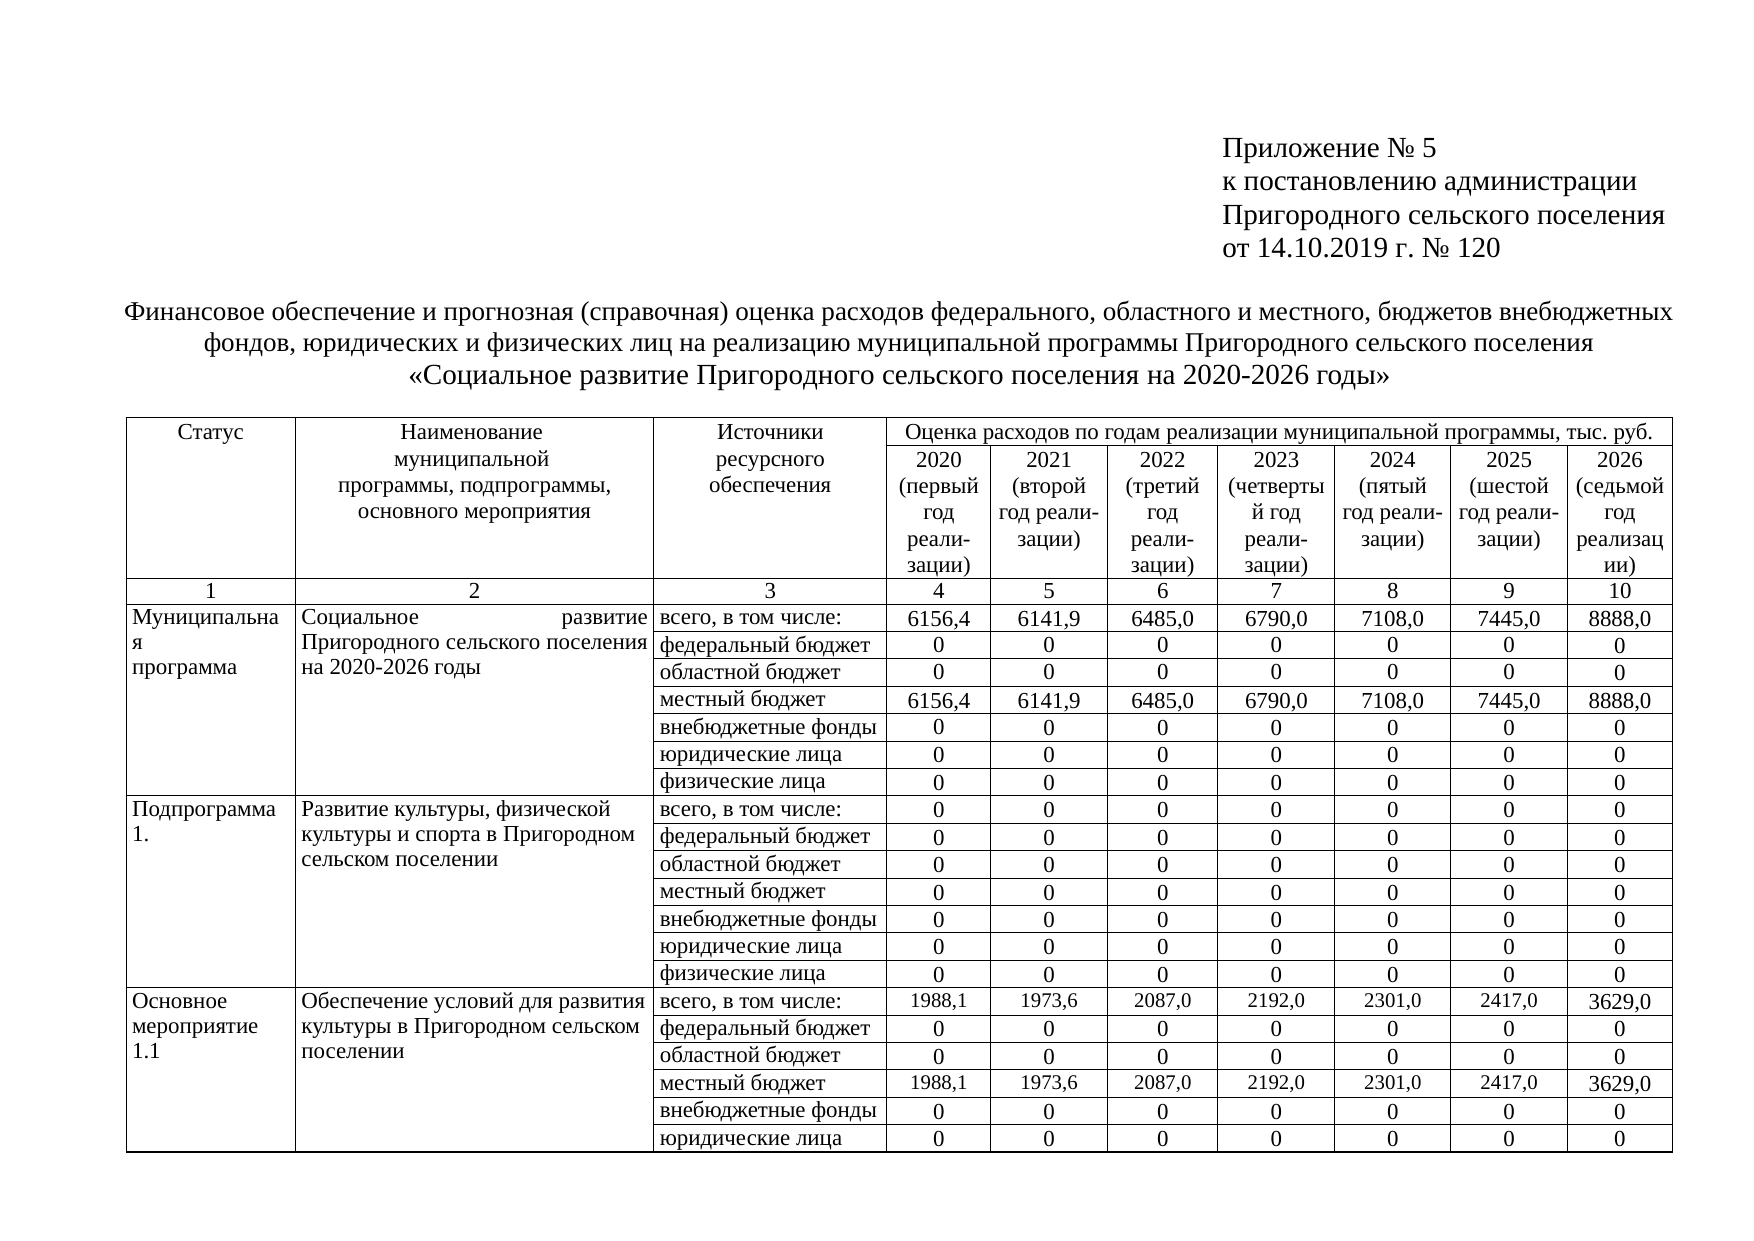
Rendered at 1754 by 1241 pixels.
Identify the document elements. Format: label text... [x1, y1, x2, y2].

table_cell всего, в том числе: [654, 988, 886, 1014]
table_cell юридические лица [654, 1125, 886, 1151]
table_cell 0 [991, 659, 1107, 686]
table_cell 6790,0 [1218, 605, 1334, 631]
table_cell 0 [1218, 1016, 1334, 1042]
table_cell 0 [1451, 742, 1567, 768]
table_cell 0 [1568, 879, 1672, 905]
table_cell 0 [887, 1098, 990, 1124]
table_cell 0 [991, 1125, 1107, 1151]
table_cell 0 [1218, 742, 1334, 768]
table_cell 0 [991, 906, 1107, 932]
table_cell внебюджетные фонды [654, 906, 886, 932]
table_cell Обеспечение условий для развития культуры в Пригородном сельском поселении [296, 988, 653, 1151]
table_cell 0 [887, 659, 990, 686]
table_cell 0 [1108, 632, 1217, 658]
table_cell 0 [1568, 1016, 1672, 1042]
table_cell областной бюджет [654, 1043, 886, 1069]
table_cell 0 [887, 1016, 990, 1042]
table_cell 6485,0 [1108, 687, 1217, 713]
table_cell 0 [991, 824, 1107, 850]
table_cell 9 [1451, 579, 1567, 603]
table_cell юридические лица [654, 933, 886, 960]
table_cell 6156,4 [887, 605, 990, 631]
table_cell 0 [887, 1125, 990, 1151]
table_cell 1 [127, 579, 295, 603]
table_header Источники ресурсного обеспечения [654, 418, 886, 577]
table_cell 0 [1451, 1016, 1567, 1042]
text Финансовое обеспечение и прогнозная (справочная) оценка расходов федерального, областного и местного, бюджетов внебюджетных фондов, юридических и физических лиц на реализацию муниципальной программы Пригородного сельского поселения [118, 295, 1680, 357]
table_cell 5 [991, 579, 1107, 603]
table_cell юридические лица [654, 742, 886, 768]
table_cell 0 [887, 961, 990, 987]
table_cell 0 [1108, 659, 1217, 686]
table_cell 0 [1335, 1125, 1450, 1151]
table_cell 0 [1218, 879, 1334, 905]
table_cell 0 [1218, 1043, 1334, 1069]
table_cell 0 [1335, 933, 1450, 960]
table_cell 0 [1108, 769, 1217, 795]
table_cell 0 [1568, 796, 1672, 823]
table_cell 0 [1335, 879, 1450, 905]
table_cell 0 [1568, 742, 1672, 768]
table_cell 0 [1568, 769, 1672, 795]
table_cell 2023 (четвертый год реали-зации) [1218, 446, 1334, 577]
table_header Оценка расходов по годам реализации муниципальной программы, тыс. руб. [887, 418, 1672, 445]
table_cell 0 [1108, 796, 1217, 823]
table_cell Подпрограмма 1. [127, 796, 295, 987]
table_cell 7108,0 [1335, 605, 1450, 631]
table_cell 0 [1218, 824, 1334, 850]
table_cell 0 [991, 1016, 1107, 1042]
table_cell 0 [1451, 933, 1567, 960]
table_cell 1973,6 [991, 988, 1107, 1014]
table_cell 0 [1335, 1016, 1450, 1042]
table_cell 0 [1335, 906, 1450, 932]
table_cell 0 [1568, 933, 1672, 960]
table_cell 0 [1568, 1098, 1672, 1124]
table_cell внебюджетные фонды [654, 1098, 886, 1124]
table_cell 0 [1451, 1125, 1567, 1151]
table_cell Основное мероприятие 1.1 [127, 988, 295, 1151]
table_cell 0 [991, 1043, 1107, 1069]
table_cell 0 [887, 851, 990, 877]
table_cell 0 [991, 933, 1107, 960]
table_cell федеральный бюджет [654, 1016, 886, 1042]
table_cell 0 [1451, 769, 1567, 795]
table_cell 0 [1218, 714, 1334, 741]
table_cell 0 [887, 714, 990, 741]
table_cell 0 [1568, 659, 1672, 686]
table_cell 0 [1451, 632, 1567, 658]
table_cell 0 [1335, 796, 1450, 823]
table_cell 7445,0 [1451, 687, 1567, 713]
table_header Наименование муниципальной программы, подпрограммы, основного мероприятия [296, 418, 653, 577]
table_cell 6 [1108, 579, 1217, 603]
table_cell 0 [1218, 906, 1334, 932]
table_cell 1973,6 [991, 1070, 1107, 1097]
table_cell 0 [991, 742, 1107, 768]
table_cell 0 [1335, 851, 1450, 877]
table_cell 0 [991, 714, 1107, 741]
table_cell 2087,0 [1108, 988, 1217, 1014]
table_cell 0 [1218, 933, 1334, 960]
table_cell 0 [1568, 1125, 1672, 1151]
table_cell 2301,0 [1335, 988, 1450, 1014]
table_cell 7108,0 [1335, 687, 1450, 713]
text «Социальное развитие Пригородного сельского поселения на 2020-2026 годы» [118, 357, 1680, 391]
table_cell 0 [1218, 851, 1334, 877]
table_cell 8888,0 [1568, 605, 1672, 631]
table_cell 6485,0 [1108, 605, 1217, 631]
table_cell 2025 (шестой год реали-зации) [1451, 446, 1567, 577]
table_cell 0 [1568, 906, 1672, 932]
table_cell Социальное развитие Пригородного сельского поселения на 2020-2026 годы [296, 605, 653, 795]
table_cell 2087,0 [1108, 1070, 1217, 1097]
table_cell физические лица [654, 769, 886, 795]
table_cell 0 [1108, 933, 1217, 960]
table_cell 0 [1218, 1125, 1334, 1151]
table_cell местный бюджет [654, 687, 886, 713]
table_cell 10 [1568, 579, 1672, 603]
table_cell 3629,0 [1568, 1070, 1672, 1097]
table_cell Развитие культуры, физической культуры и спорта в Пригородном сельском поселении [296, 796, 653, 987]
table_header Приложение № 5 к постановлению администрации Пригородного сельского поселения от 14.10.2019 г. № 120 [1211, 130, 1698, 264]
table_cell 1988,1 [887, 1070, 990, 1097]
table_cell 0 [1108, 906, 1217, 932]
table_cell 0 [1335, 769, 1450, 795]
table_cell 0 [1218, 659, 1334, 686]
table_cell 2024 (пятый год реали-зации) [1335, 446, 1450, 577]
table_cell 0 [1108, 1125, 1217, 1151]
table_cell 0 [991, 632, 1107, 658]
table_cell 0 [1335, 714, 1450, 741]
table_cell 0 [887, 769, 990, 795]
table_cell 0 [1451, 879, 1567, 905]
table_cell 0 [1451, 796, 1567, 823]
table_cell 2192,0 [1218, 988, 1334, 1014]
table_cell 6156,4 [887, 687, 990, 713]
table_cell 0 [1568, 851, 1672, 877]
table_cell 0 [1108, 851, 1217, 877]
table_cell 0 [1335, 742, 1450, 768]
table_cell 3 [654, 579, 886, 603]
table_cell 6141,9 [991, 687, 1107, 713]
table_cell 2020 (первый год реали-зации) [887, 446, 990, 577]
table_cell 0 [1451, 714, 1567, 741]
table_cell 2021 (второй год реали-зации) [991, 446, 1107, 577]
table_cell 0 [1451, 824, 1567, 850]
table_cell 0 [991, 961, 1107, 987]
table_cell 8 [1335, 579, 1450, 603]
table_cell 0 [1108, 1098, 1217, 1124]
table_cell 0 [1335, 824, 1450, 850]
table_cell 7445,0 [1451, 605, 1567, 631]
table_cell 6141,9 [991, 605, 1107, 631]
table_cell 0 [1568, 632, 1672, 658]
table_cell 0 [991, 796, 1107, 823]
table_cell внебюджетные фонды [654, 714, 886, 741]
table_cell 0 [1108, 879, 1217, 905]
table_cell областной бюджет [654, 851, 886, 877]
table_cell 2301,0 [1335, 1070, 1450, 1097]
table_cell 0 [991, 1098, 1107, 1124]
table_cell 0 [1451, 906, 1567, 932]
table_cell 2 [296, 579, 653, 603]
table_cell 0 [1108, 1016, 1217, 1042]
table_cell 0 [1218, 1098, 1334, 1124]
table_cell 0 [887, 742, 990, 768]
table_cell 2192,0 [1218, 1070, 1334, 1097]
table_cell 0 [1108, 961, 1217, 987]
table_cell Муниципальная программа [127, 605, 295, 795]
table_cell 1988,1 [887, 988, 990, 1014]
table_cell 0 [1335, 1043, 1450, 1069]
table_cell 0 [887, 824, 990, 850]
table_cell 0 [1218, 961, 1334, 987]
table_cell местный бюджет [654, 1070, 886, 1097]
table_cell 0 [1568, 714, 1672, 741]
table_cell 2417,0 [1451, 1070, 1567, 1097]
table_cell 2026 (седьмой год реализации) [1568, 446, 1672, 577]
table_cell федеральный бюджет [654, 824, 886, 850]
table_cell 0 [1218, 769, 1334, 795]
table_cell 2022 (третий год реали-зации) [1108, 446, 1217, 577]
table_cell 0 [1568, 1043, 1672, 1069]
table_cell 0 [1451, 659, 1567, 686]
table_cell 0 [887, 796, 990, 823]
table_cell 0 [887, 933, 990, 960]
table_cell 2417,0 [1451, 988, 1567, 1014]
table_cell 8888,0 [1568, 687, 1672, 713]
table_cell 0 [887, 879, 990, 905]
table_cell федеральный бюджет [654, 632, 886, 658]
table_cell 0 [991, 879, 1107, 905]
table_cell 0 [1335, 961, 1450, 987]
table_cell 0 [1335, 1098, 1450, 1124]
table_cell 0 [887, 632, 990, 658]
table_cell физические лица [654, 961, 886, 987]
table_cell всего, в том числе: [654, 605, 886, 631]
table_cell местный бюджет [654, 879, 886, 905]
table_cell областной бюджет [654, 659, 886, 686]
table_cell 0 [1451, 1043, 1567, 1069]
table_cell 0 [991, 769, 1107, 795]
table_cell 0 [1451, 1098, 1567, 1124]
table_cell 0 [991, 851, 1107, 877]
table_cell 0 [1335, 659, 1450, 686]
table_cell 3629,0 [1568, 988, 1672, 1014]
table_cell 0 [1568, 961, 1672, 987]
table_header Статус [127, 418, 295, 577]
table_cell 0 [1335, 632, 1450, 658]
table_cell 7 [1218, 579, 1334, 603]
table_cell 0 [1108, 742, 1217, 768]
table_cell 0 [1108, 824, 1217, 850]
table_cell 4 [887, 579, 990, 603]
table_cell 0 [887, 906, 990, 932]
table_cell 0 [1568, 824, 1672, 850]
table_cell 0 [1108, 714, 1217, 741]
table_cell 0 [1218, 796, 1334, 823]
table_cell 0 [887, 1043, 990, 1069]
table_cell всего, в том числе: [654, 796, 886, 823]
table_cell 0 [1451, 851, 1567, 877]
table_cell 0 [1451, 961, 1567, 987]
table_cell 0 [1218, 632, 1334, 658]
table_cell 0 [1108, 1043, 1217, 1069]
table_cell 6790,0 [1218, 687, 1334, 713]
